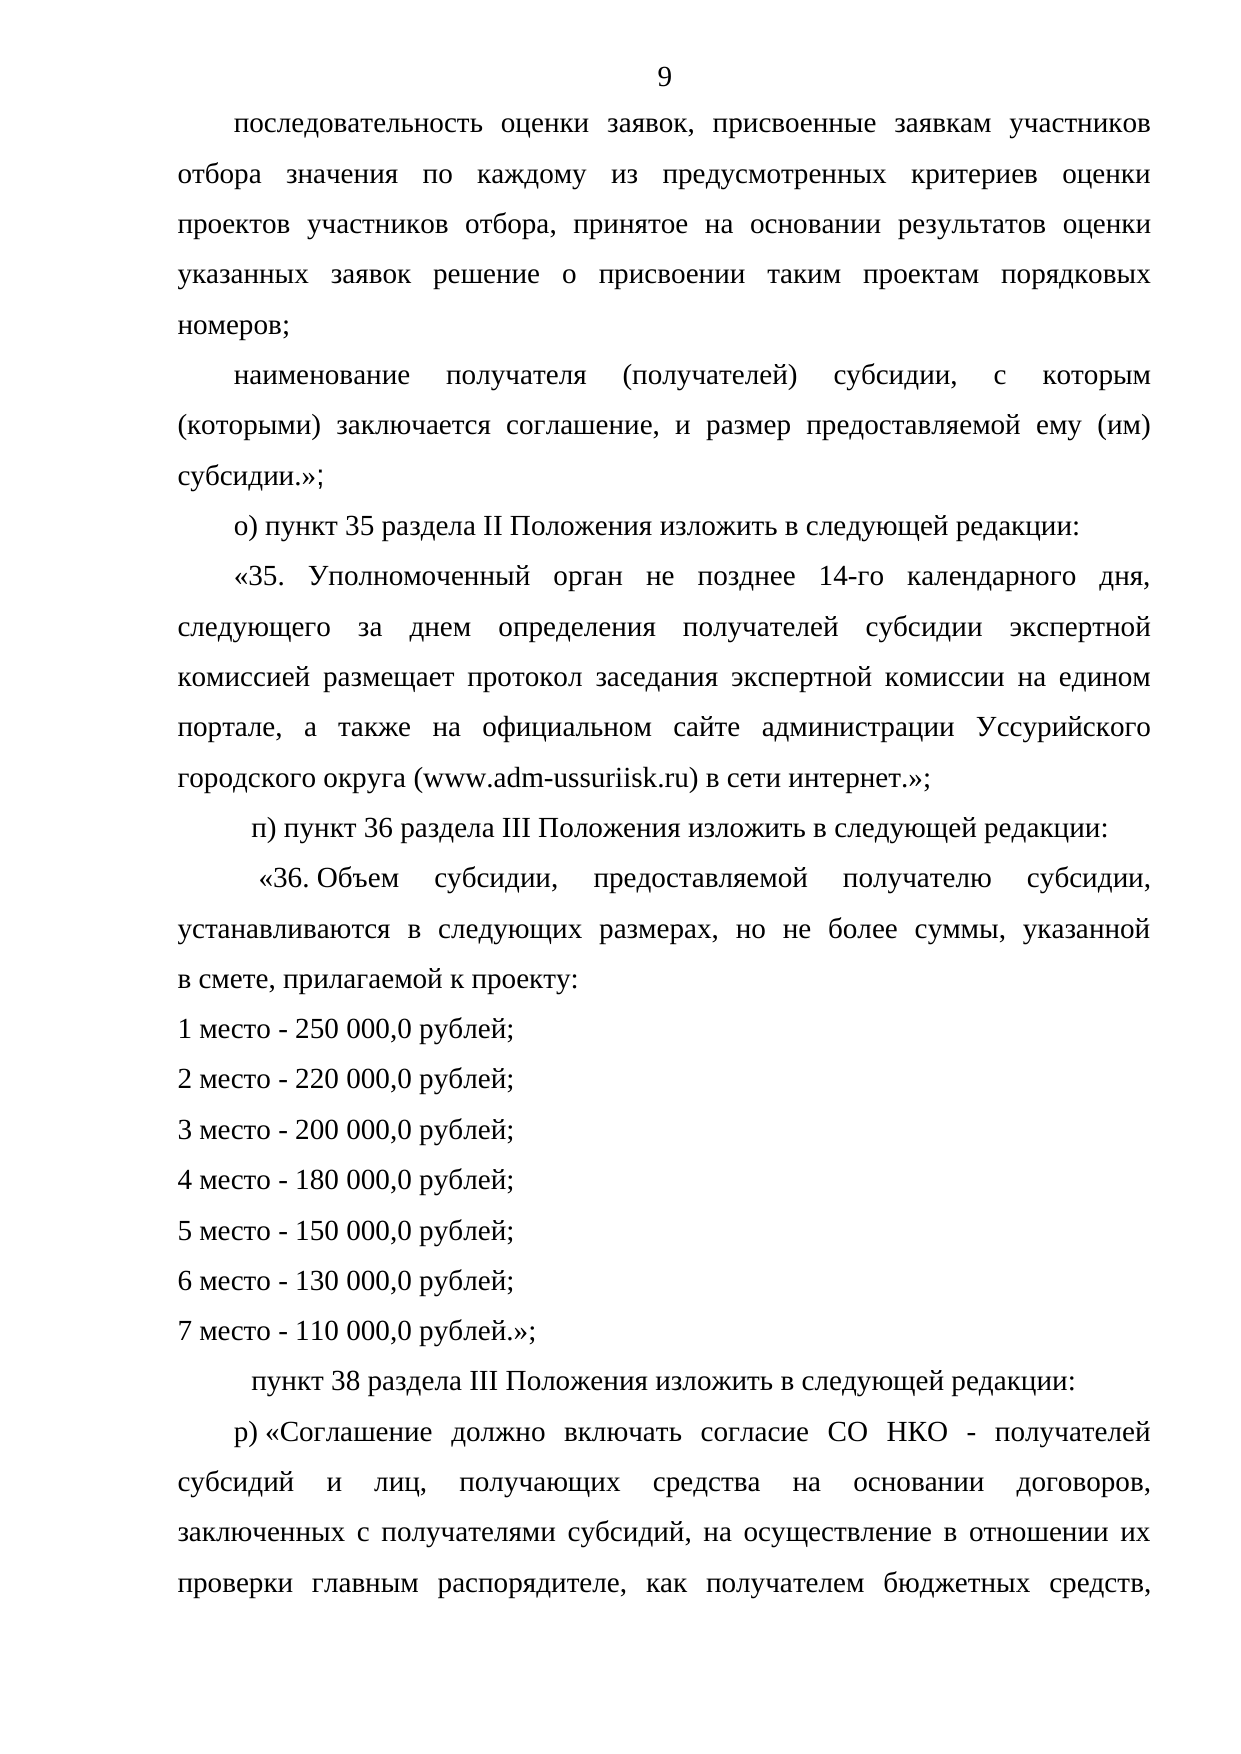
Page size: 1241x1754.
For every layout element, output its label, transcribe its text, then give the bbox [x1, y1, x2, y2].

text о) пункт 35 раздела II Положения изложить в следующей редакции: [177, 508, 1152, 542]
text наименование получателя (получателей) субсидии, с которым (которыми) заключается соглашение, и размер предоставляемой ему (им) субсидии.»; [177, 357, 1152, 491]
text «36. Объем субсидии, предоставляемой получателю субсидии, устанавливаются в следующих размерах, но не более суммы, указанной в смете, прилагаемой к проекту: [177, 860, 1152, 994]
text 7 место - 110 000,0 рублей.»; [177, 1313, 1152, 1347]
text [177, 1414, 1152, 1598]
text 4 место - 180 000,0 рублей; [177, 1162, 1152, 1196]
text 6 место - 130 000,0 рублей; [177, 1263, 1152, 1296]
text пункт 38 раздела III Положения изложить в следующей редакции: [177, 1363, 1152, 1397]
text п) пункт 36 раздела III Положения изложить в следующей редакции: [177, 810, 1152, 844]
text 5 место - 150 000,0 рублей; [177, 1213, 1152, 1246]
text 3 место - 200 000,0 рублей; [177, 1112, 1152, 1146]
text 1 место - 250 000,0 рублей; [177, 1011, 1152, 1045]
text 2 место - 220 000,0 рублей; [177, 1062, 1152, 1095]
text последовательность оценки заявок, присвоенные заявкам участников отбора значения по каждому из предусмотренных критериев оценки проектов участников отбора, принятое на основании результатов оценки указанных заявок решение о присвоении таким проектам порядковых номеров; [177, 106, 1152, 340]
text «35. Уполномоченный орган не позднее 14-го календарного дня, следующего за днем определения получателей субсидии экспертной комиссией размещает протокол заседания экспертной комиссии на едином портале, а также на официальном сайте администрации Уссурийского городского округа (www.adm-ussuriisk.ru) в сети интернет.»; [177, 558, 1152, 793]
